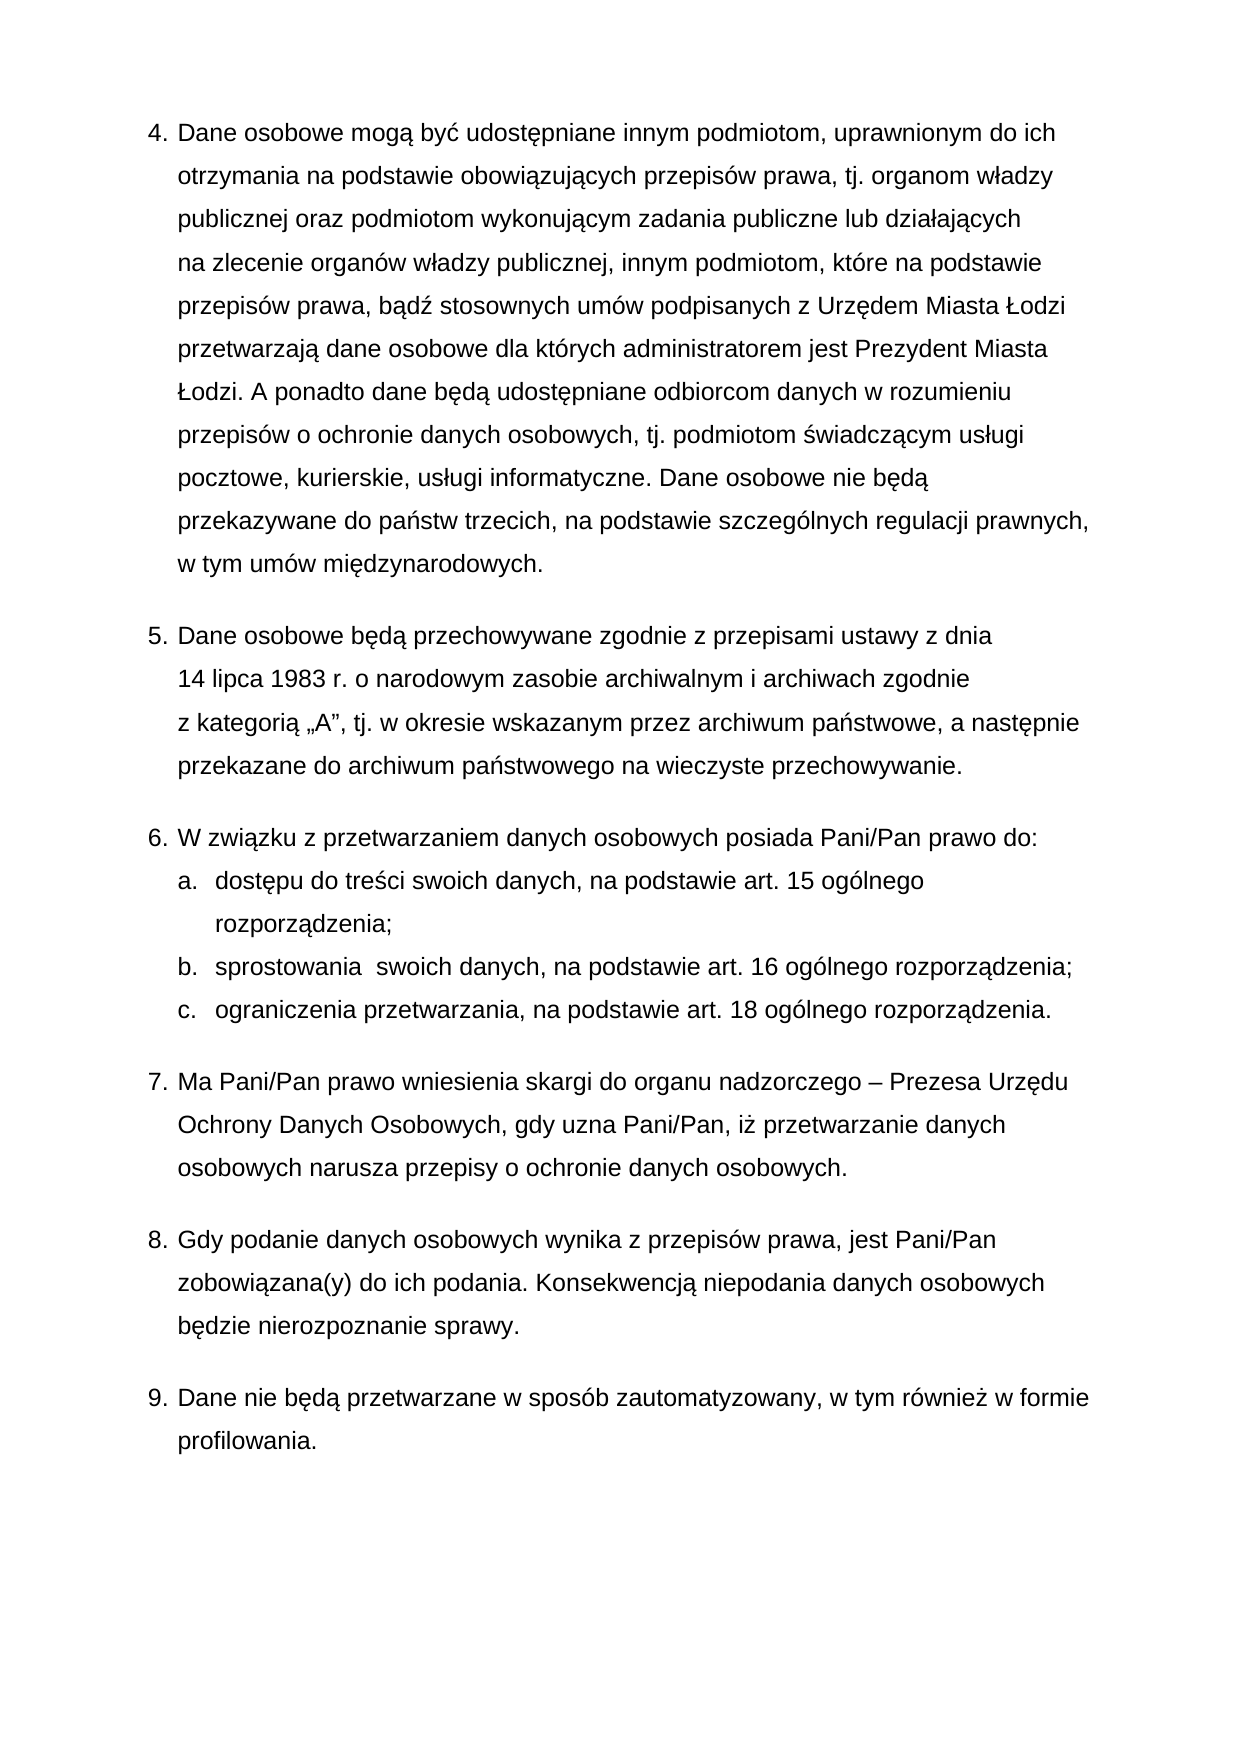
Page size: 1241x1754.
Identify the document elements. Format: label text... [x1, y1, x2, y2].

list Dane osobowe mogą być udostępniane innym podmiotom, uprawnionym do ich otrzymania na podstawie obowiązujących przepisów prawa, tj. organom władzy publicznej oraz podmiotom wykonującym zadania publiczne lub działających na zlecenie organów władzy publicznej, innym podmiotom, które na podstawie przepisów prawa, bądź stosownych umów podpisanych z Urzędem Miasta Łodzi przetwarzają dane osobowe dla których administratorem jest Prezydent Miasta Łodzi. A ponadto dane będą udostępniane odbiorcom danych w rozumieniu przepisów o ochronie danych osobowych, tj. podmiotom świadczącym usługi pocztowe, kurierskie, usługi informatyczne. Dane osobowe nie będą przekazywane do państw trzecich, na podstawie szczególnych regulacji prawnych, w tym umów międzynarodowych. [148, 118, 1092, 578]
list W związku z przetwarzaniem danych osobowych posiada Pani/Pan prawo do: [148, 822, 1092, 851]
list Gdy podanie danych osobowych wynika z przepisów prawa, jest Pani/Pan zobowiązana(y) do ich podania. Konsekwencją niepodania danych osobowych będzie nierozpoznanie sprawy. [148, 1225, 1092, 1340]
list Ma Pani/Pan prawo wniesienia skargi do organu nadzorczego – Prezesa Urzędu Ochrony Danych Osobowych, gdy uzna Pani/Pan, iż przetwarzanie danych osobowych narusza przepisy o ochronie danych osobowych. [148, 1067, 1092, 1182]
list Dane osobowe będą przechowywane zgodnie z przepisami ustawy z dnia 14 lipca 1983 r. o narodowym zasobie archiwalnym i archiwach zgodnie z kategorią „A”, tj. w okresie wskazanym przez archiwum państwowe, a następnie przekazane do archiwum państwowego na wieczyste przechowywanie. [148, 621, 1092, 779]
list sprostowania swoich danych, na podstawie art. 16 ogólnego rozporządzenia; [177, 952, 1092, 981]
list Dane nie będą przetwarzane w sposób zautomatyzowany, w tym również w formie profilowania. [148, 1383, 1092, 1455]
list dostępu do treści swoich danych, na podstawie art. 15 ogólnego rozporządzenia; [177, 866, 1092, 937]
list ograniczenia przetwarzania, na podstawie art. 18 ogólnego rozporządzenia. [177, 995, 1092, 1024]
